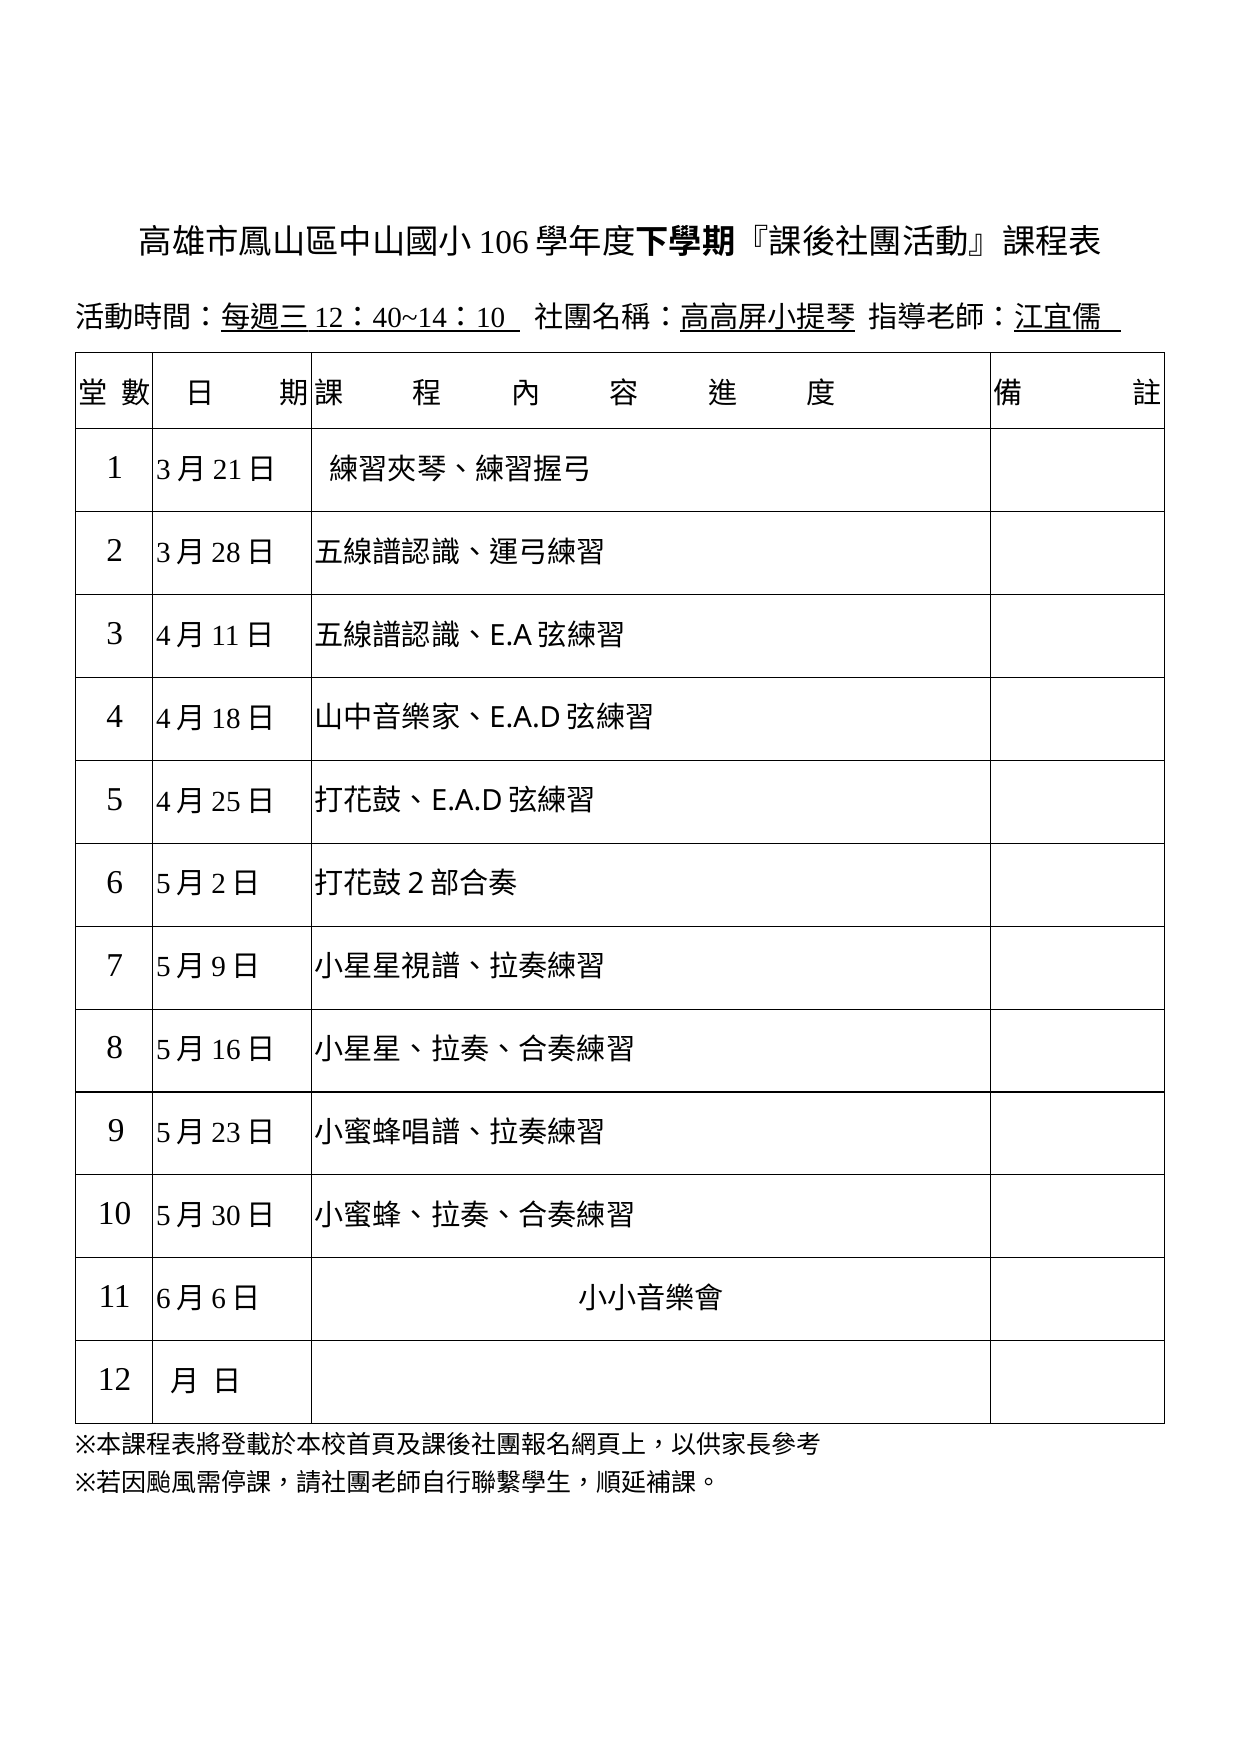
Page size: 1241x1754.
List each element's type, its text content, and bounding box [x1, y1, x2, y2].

table_cell 小小音樂會 [312, 1258, 990, 1340]
table_cell [991, 678, 1164, 760]
table_cell 11 [76, 1258, 152, 1340]
table_cell 5月30日 [153, 1175, 311, 1257]
table_header 堂數 [76, 353, 152, 428]
table_cell 3月28日 [153, 512, 311, 594]
table_cell 8 [76, 1010, 152, 1091]
table_cell 3 [76, 595, 152, 677]
table_cell 5月9日 [153, 927, 311, 1008]
table_cell 小星星視譜、拉奏練習 [312, 927, 990, 1008]
table_cell 6月6日 [153, 1258, 311, 1340]
table_cell 5月2日 [153, 844, 311, 926]
table_cell 打花鼓、E.A.D弦練習 [312, 761, 990, 843]
table_cell 月 日 [153, 1341, 311, 1423]
table_cell 小蜜蜂、拉奏、合奏練習 [312, 1175, 990, 1257]
table_cell [991, 429, 1164, 511]
table_cell 12 [76, 1341, 152, 1423]
table_cell 4月11日 [153, 595, 311, 677]
table_cell 10 [76, 1175, 152, 1257]
table_cell [991, 1010, 1164, 1091]
table_cell 打花鼓2部合奏 [312, 844, 990, 926]
table_cell 2 [76, 512, 152, 594]
table_cell 小蜜蜂唱譜、拉奏練習 [312, 1093, 990, 1174]
table_cell [991, 1258, 1164, 1340]
table_header 日 期 [153, 353, 311, 428]
table_cell [991, 1093, 1164, 1174]
table_cell [991, 512, 1164, 594]
table_cell 5月23日 [153, 1093, 311, 1174]
table_header 備註 [991, 353, 1164, 428]
table_cell 1 [76, 429, 152, 511]
table_header 課程內容進度 [312, 353, 990, 428]
table_cell [991, 595, 1164, 677]
table_cell [991, 1175, 1164, 1257]
table_cell [991, 927, 1164, 1008]
table_cell 7 [76, 927, 152, 1008]
text ※若因颱風需停課，請社團老師自行聯繫學生，順延補課。 [75, 1462, 1165, 1499]
table_cell 5 [76, 761, 152, 843]
table_cell 4月25日 [153, 761, 311, 843]
table_cell 山中音樂家、E.A.D弦練習 [312, 678, 990, 760]
table_cell 6 [76, 844, 152, 926]
table_cell 4 [76, 678, 152, 760]
text 高雄市鳳山區中山國小106學年度下學期『課後社團活動』課程表 [75, 202, 1165, 277]
table_cell 5月16日 [153, 1010, 311, 1091]
table_cell 五線譜認識、運弓練習 [312, 512, 990, 594]
table_cell [991, 761, 1164, 843]
table_cell [312, 1341, 990, 1423]
table_cell 4月18日 [153, 678, 311, 760]
table_cell 3 月21日 [153, 429, 311, 511]
text 活動時間：每週三12：40~14：10 社團名稱：高高屏小提琴 指導老師：江宜儒 [75, 277, 1165, 352]
table_cell [991, 1341, 1164, 1423]
table_cell 9 [76, 1093, 152, 1174]
text ※本課程表將登載於本校首頁及課後社團報名網頁上，以供家長參考 [75, 1424, 1165, 1462]
table_cell [991, 844, 1164, 926]
table_cell 小星星、拉奏、合奏練習 [312, 1010, 990, 1091]
table_cell 練習夾琴、練習握弓 [312, 429, 990, 511]
table_cell 五線譜認識、E.A弦練習 [312, 595, 990, 677]
